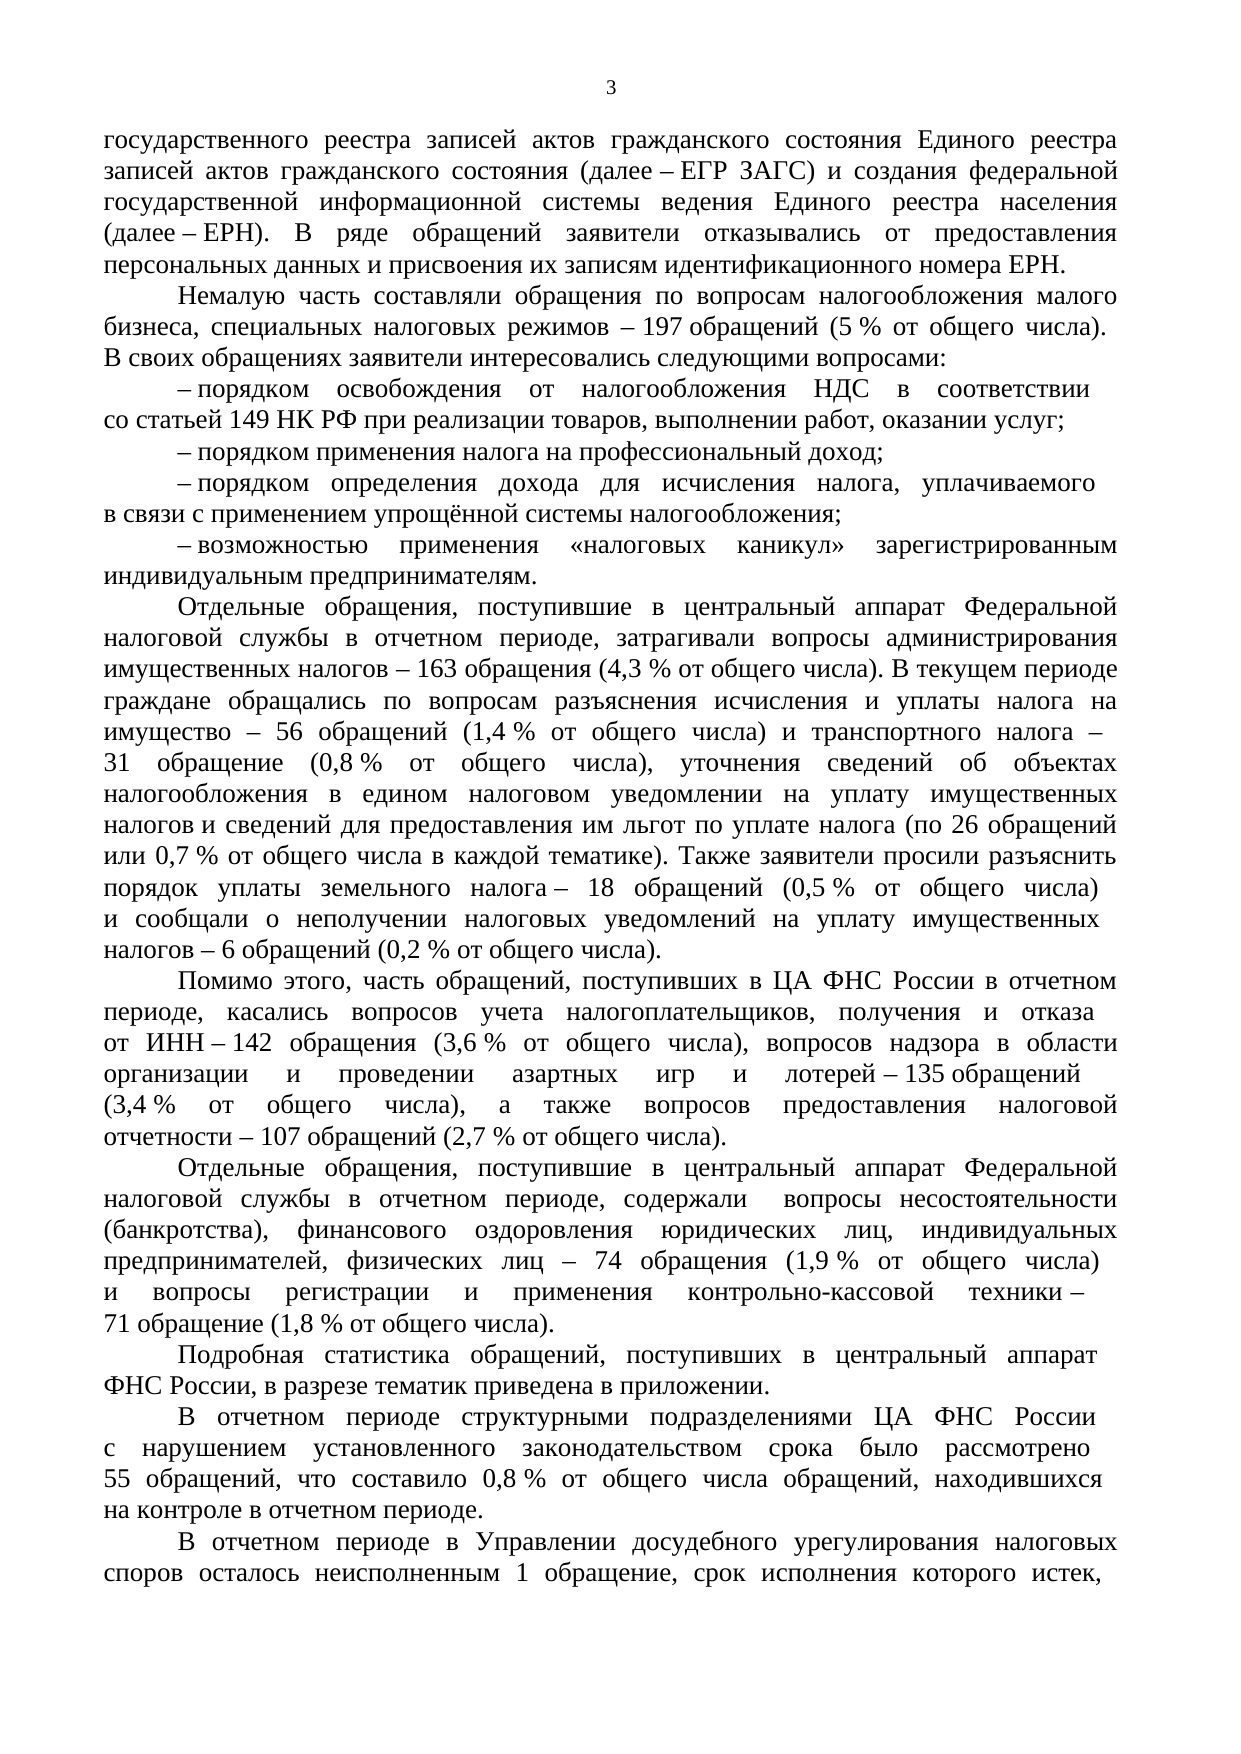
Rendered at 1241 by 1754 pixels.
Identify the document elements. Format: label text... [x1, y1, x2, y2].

text Отдельные обращения, поступившие в центральный аппарат Федеральной налоговой службы в отчетном периоде, содержали вопросы несостоятельности (банкротства), финансового оздоровления юридических лиц, индивидуальных предпринимателей, физических лиц – 74 обращения (1,9 % от общего числа) и вопросы регистрации и применения контрольно-кассовой техники – 71 обращение (1,8 % от общего числа). [103, 1151, 1118, 1338]
text Помимо этого, часть обращений, поступивших в ЦА ФНС России в отчетном периоде, касались вопросов учета налогоплательщиков, получения и отказа от ИНН – 142 обращения (3,6 % от общего числа), вопросов надзора в области организации и проведении азартных игр и лотерей – 135 обращений (3,4 % от общего числа), а также вопросов предоставления налоговой отчетности – 107 обращений (2,7 % от общего числа). [103, 964, 1118, 1151]
text В отчетном периоде структурными подразделениями ЦА ФНС России с нарушением установленного законодательством срока было рассмотрено 55 обращений, что составило 0,8 % от общего числа обращений, находившихся на контроле в отчетном периоде. [103, 1400, 1118, 1525]
text – порядком определения дохода для исчисления налога, уплачиваемого в связи с применением упрощённой системы налогообложения; [103, 466, 1118, 528]
text – возможностью применения «налоговых каникул» зарегистрированным индивидуальным предпринимателям. [103, 528, 1118, 590]
text Немалую часть составляли обращения по вопросам налогообложения малого бизнеса, специальных налоговых режимов – 197 обращений (5 % от общего числа). В своих обращениях заявители интересовались следующими вопросами: [103, 279, 1118, 372]
text Подробная статистика обращений, поступивших в центральный аппарат ФНС России, в разрезе тематик приведена в приложении. [103, 1338, 1118, 1400]
text – порядком освобождения от налогообложения НДС в соответствии со статьей 149 НК РФ при реализации товаров, выполнении работ, оказании услуг; [103, 372, 1118, 434]
text Отдельные обращения, поступившие в центральный аппарат Федеральной налоговой службы в отчетном периоде, затрагивали вопросы администрирования имущественных налогов – 163 обращения (4,3 % от общего числа). В текущем периоде граждане обращались по вопросам разъяснения исчисления и уплаты налога на имущество – 56 обращений (1,4 % от общего числа) и транспортного налога – 31 обращение (0,8 % от общего числа), уточнения сведений об объектах налогообложения в едином налоговом уведомлении на уплату имущественных налогов и сведений для предоставления им льгот по уплате налога (по 26 обращений или 0,7 % от общего числа в каждой тематике). Также заявители просили разъяснить порядок уплаты земельного налога – 18 обращений (0,5 % от общего числа) и сообщали о неполучении налоговых уведомлений на уплату имущественных налогов – 6 обращений (0,2 % от общего числа). [103, 590, 1118, 964]
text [103, 123, 1118, 279]
text – порядком применения налога на профессиональный доход; [103, 434, 1118, 466]
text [103, 1525, 1118, 1587]
